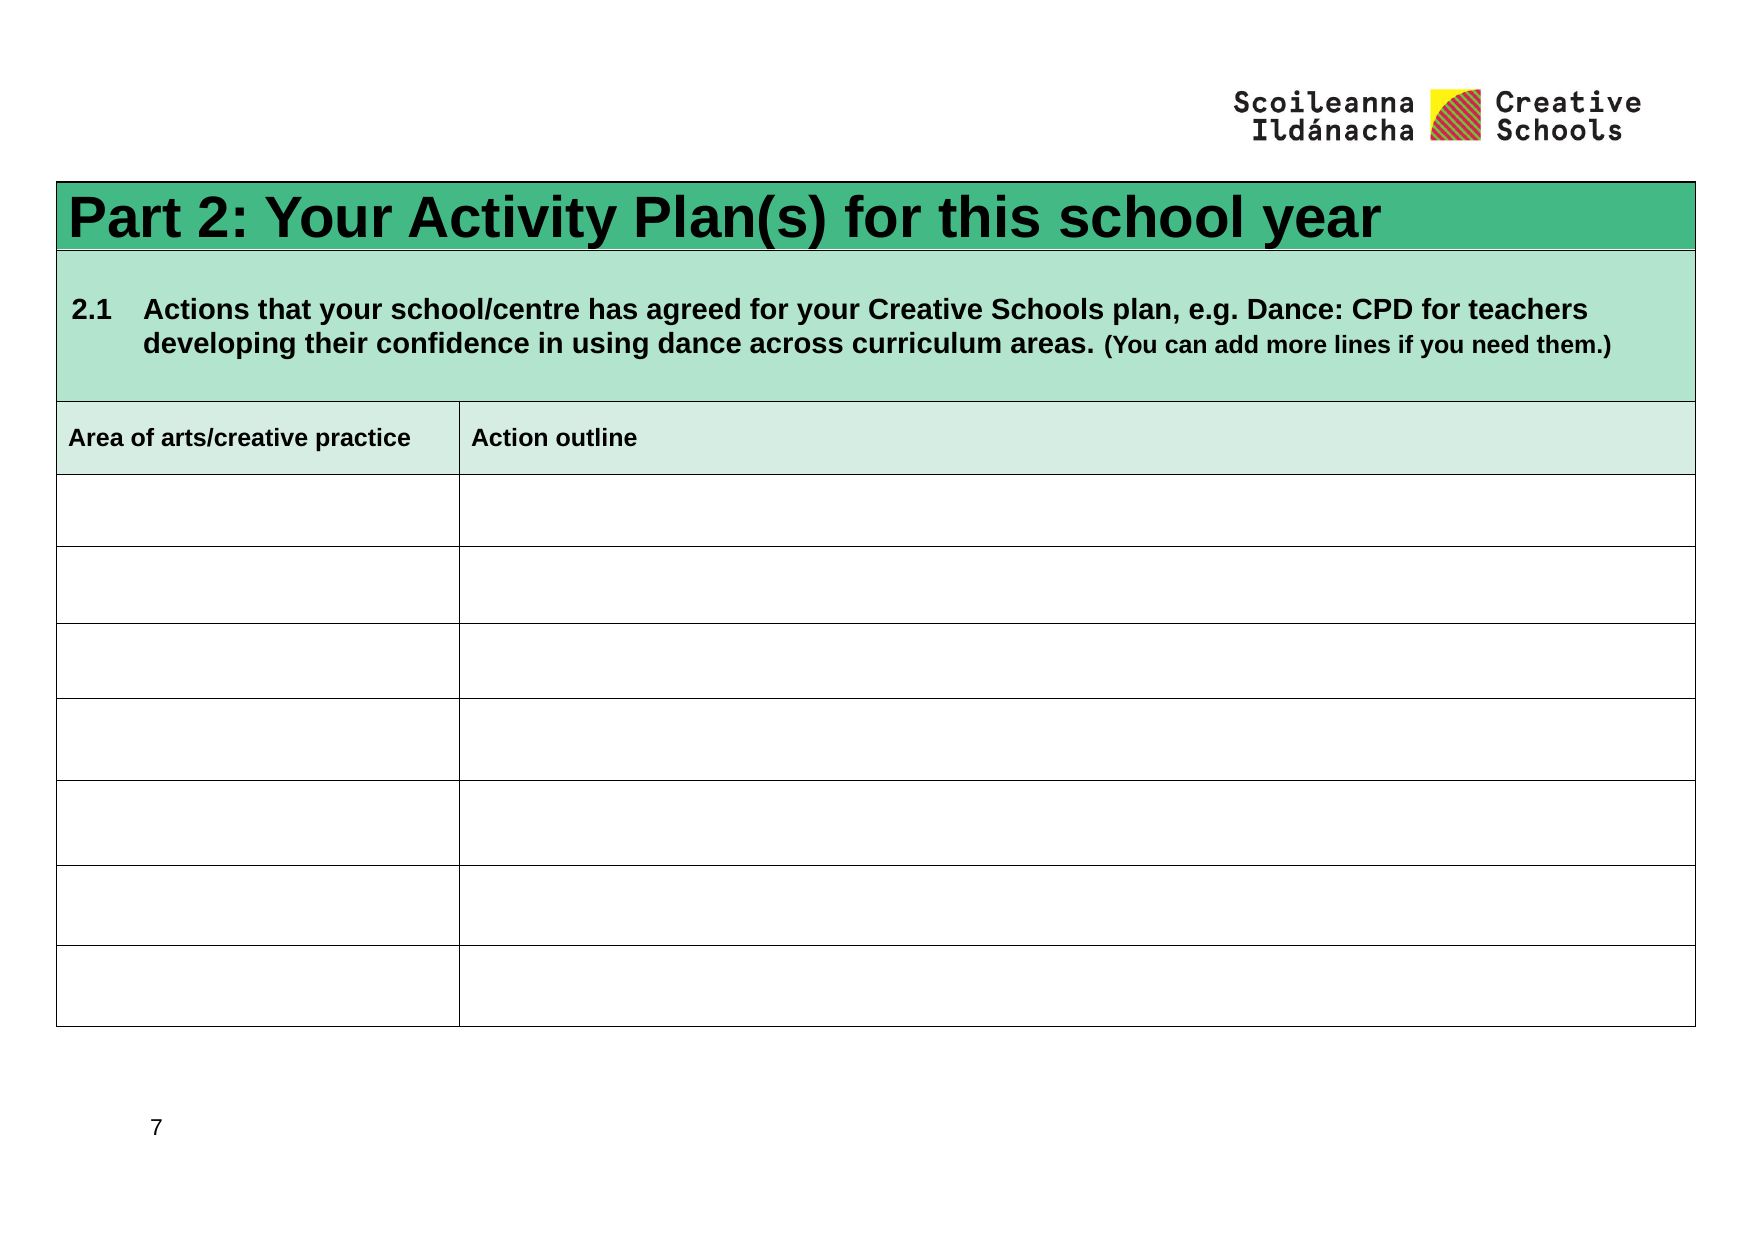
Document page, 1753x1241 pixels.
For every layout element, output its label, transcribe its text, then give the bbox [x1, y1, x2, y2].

table_cell [460, 699, 1695, 780]
table_cell [460, 946, 1695, 1026]
table_cell [57, 475, 459, 546]
table_cell Action outline [460, 402, 1695, 474]
table_cell [460, 624, 1695, 698]
table_cell [460, 547, 1695, 623]
table_cell [57, 946, 459, 1026]
table_cell [57, 781, 459, 864]
picture [1221, 73, 1657, 156]
table_cell [460, 781, 1695, 864]
table_cell [460, 866, 1695, 945]
table_cell Area of arts/creative practice [57, 402, 459, 474]
table_cell [57, 866, 459, 945]
table_cell [57, 547, 459, 623]
table_cell [57, 624, 459, 698]
table_cell [57, 699, 459, 780]
table_cell 2.1 Actions that your school/centre has agreed for your Creative Schools plan, e.g. Dance: CPD for teachers developing their confidence in using dance across curriculum areas. (You can add more lines if you need them.) [57, 251, 1695, 401]
table_cell [460, 475, 1695, 546]
table_header Part 2: Your Activity Plan(s) for this school year [57, 183, 1695, 249]
